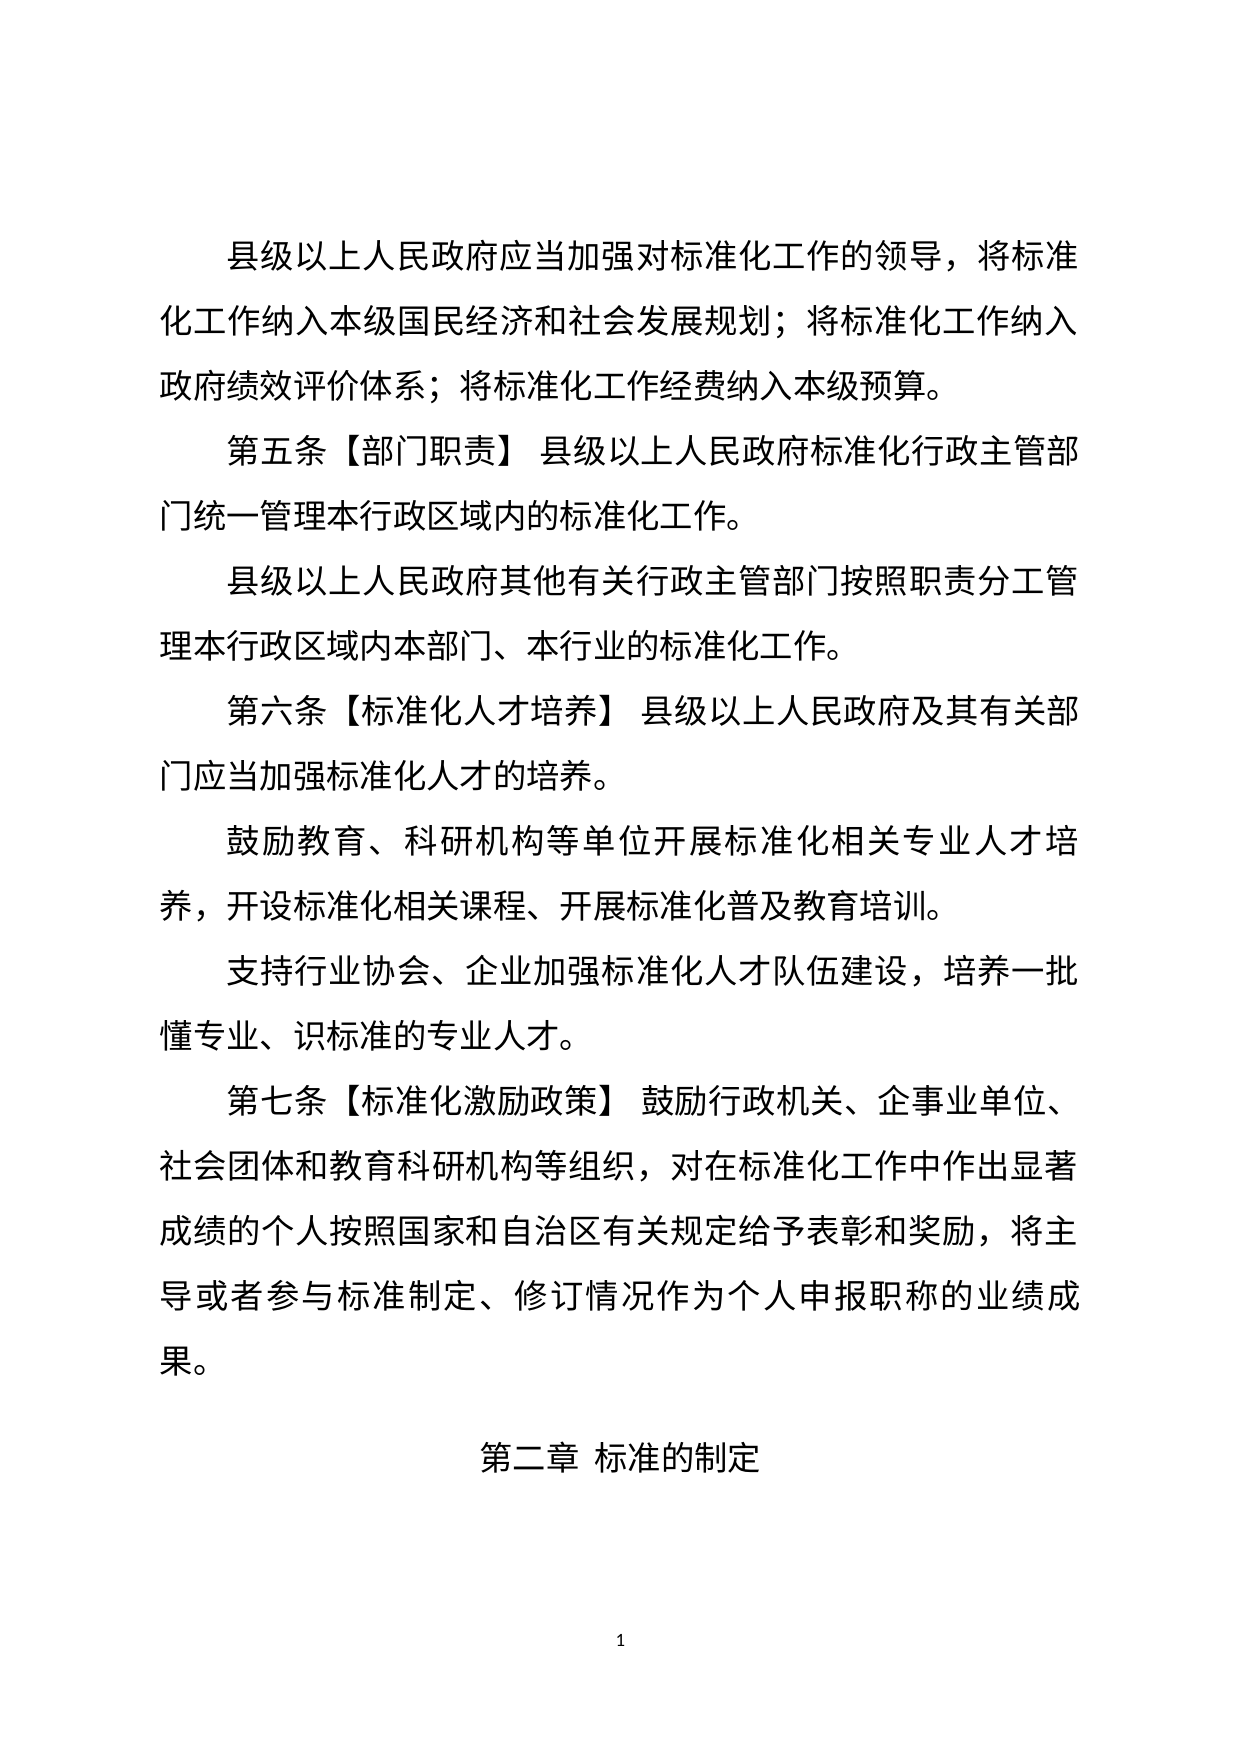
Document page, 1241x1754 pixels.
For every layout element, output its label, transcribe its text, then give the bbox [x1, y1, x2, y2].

text 第六条【标准化人才培养】 县级以上人民政府及其有关部门应当加强标准化人才的培养。 [159, 676, 1081, 806]
text 鼓励教育、科研机构等单位开展标准化相关专业人才培养，开设标准化相关课程、开展标准化普及教育培训。 [159, 806, 1081, 936]
text 第五条【部门职责】 县级以上人民政府标准化行政主管部门统一管理本行政区域内的标准化工作。 [159, 416, 1081, 546]
text 县级以上人民政府其他有关行政主管部门按照职责分工管理本行政区域内本部门、本行业的标准化工作。 [159, 546, 1081, 676]
text 第二章 标准的制定 [159, 1423, 1081, 1488]
text 第七条【标准化激励政策】 鼓励行政机关、企事业单位、社会团体和教育科研机构等组织，对在标准化工作中作出显著成绩的个人按照国家和自治区有关规定给予表彰和奖励，将主导或者参与标准制定、修订情况作为个人申报职称的业绩成果。 [159, 1066, 1081, 1391]
text 县级以上人民政府应当加强对标准化工作的领导，将标准化工作纳入本级国民经济和社会发展规划；将标准化工作纳入政府绩效评价体系；将标准化工作经费纳入本级预算。 [159, 221, 1081, 416]
text 支持行业协会、企业加强标准化人才队伍建设，培养一批懂专业、识标准的专业人才。 [159, 936, 1081, 1066]
